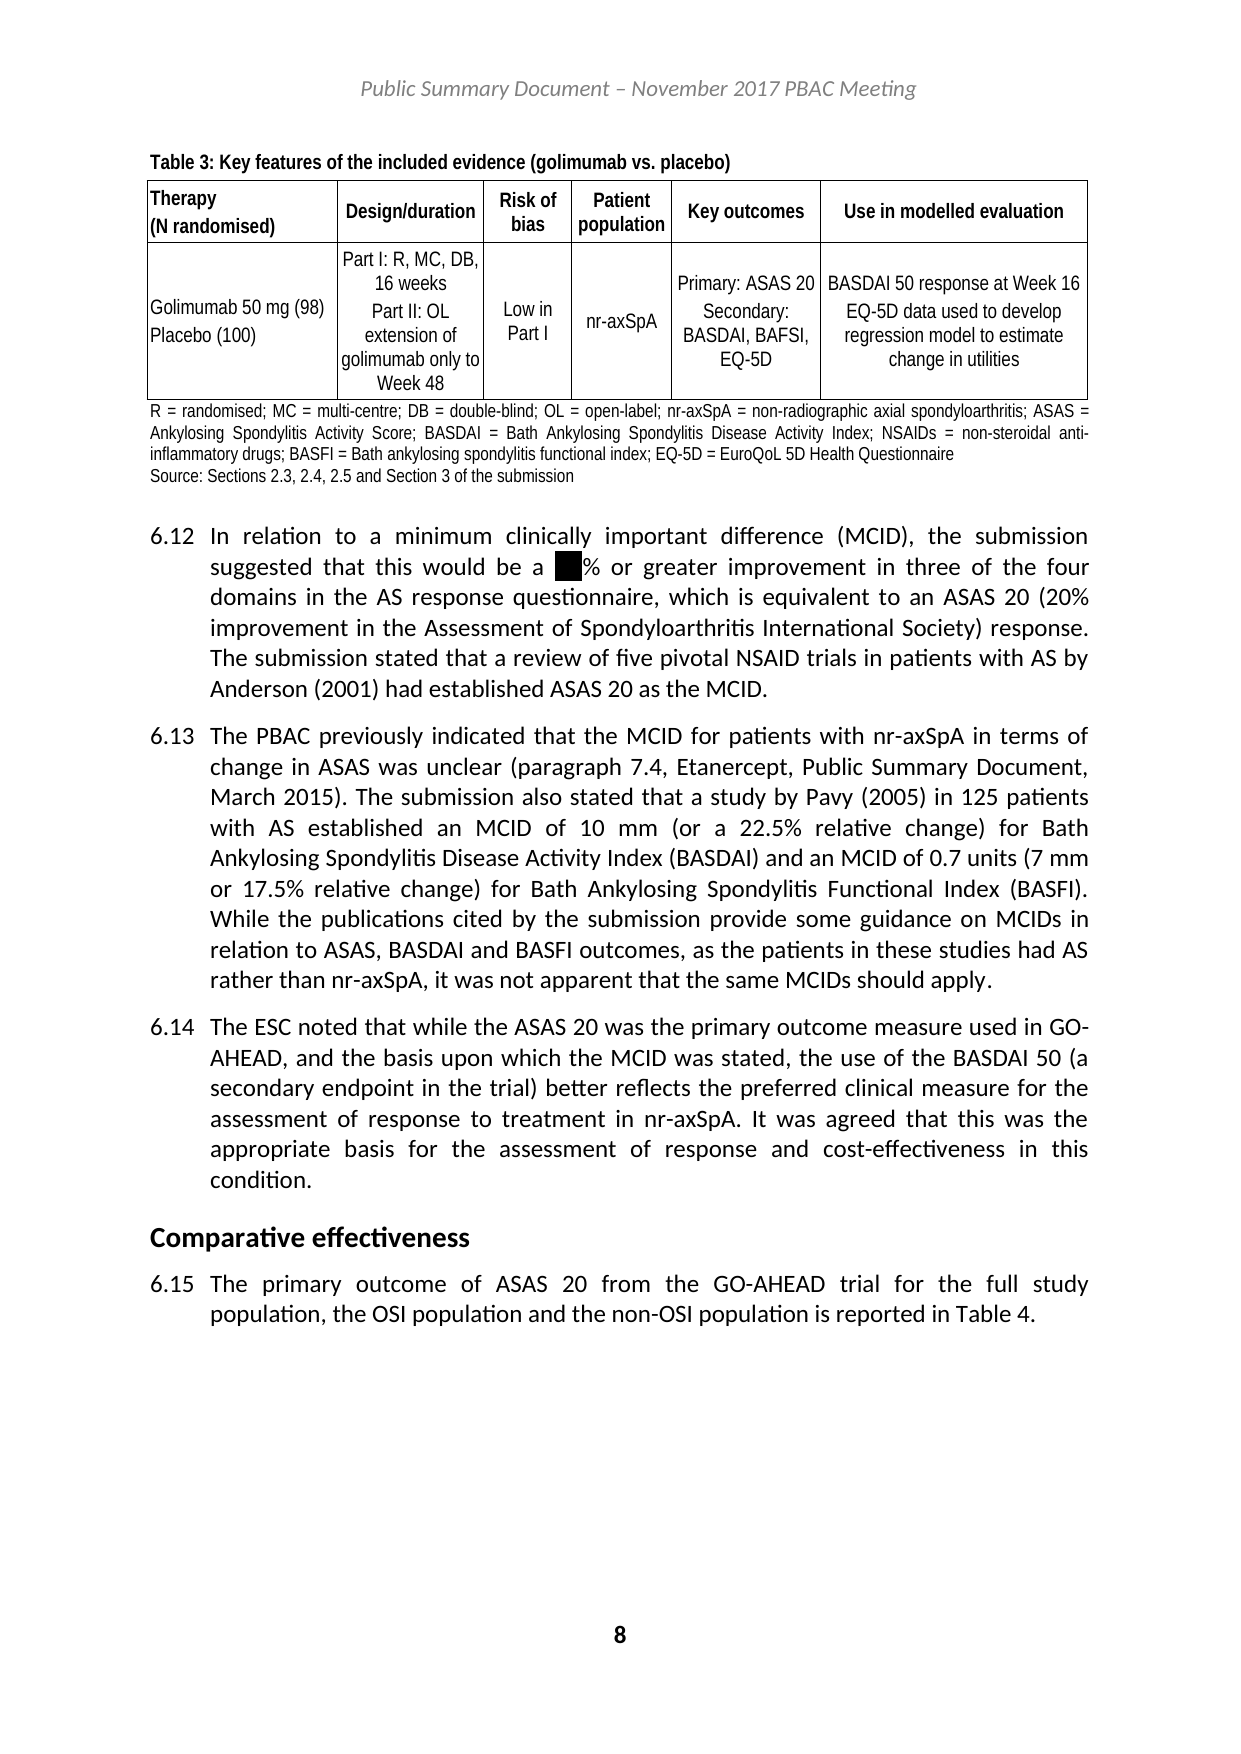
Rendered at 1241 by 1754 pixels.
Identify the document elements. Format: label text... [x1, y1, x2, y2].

table_cell Primary: ASAS 20 Secondary: BASDAI, BAFSI, EQ-5D [672, 243, 820, 399]
table_header Risk of bias [484, 181, 571, 242]
table_cell Low in Part I [484, 243, 571, 399]
text R = randomised; MC = multi-centre; DB = double-blind; OL = open-label; nr-axSpA = non-radiographic axial spondyloarthritis; ASAS = Ankylosing Spondylitis Activity Score; BASDAI = Bath Ankylosing Spondylitis Disease Activity Index; NSAIDs = non-steroidal anti-inflammatory drugs; BASFI = Bath ankylosing spondylitis functional index; EQ-5D = EuroQoL 5D Health Questionnaire [150, 400, 1090, 465]
table_cell nr-axSpA [572, 243, 671, 399]
text Table 3: Key features of the included evidence (golimumab vs. placebo) [150, 150, 1090, 174]
table_header Design/duration [338, 181, 483, 242]
list The PBAC previously indicated that the MCID for patients with nr-axSpA in terms of change in ASAS was unclear (paragraph 7.4, Etanercept, Public Summary Document, March 2015). The submission also stated that a study by Pavy (2005) in 125 patients with AS established an MCID of 10 mm (or a 22.5% relative change) for Bath Ankylosing Spondylitis Disease Activity Index (BASDAI) and an MCID of 0.7 units (7 mm or 17.5% relative change) for Bath Ankylosing Spondylitis Functional Index (BASFI). While the publications cited by the submission provide some guidance on MCIDs in relation to ASAS, BASDAI and BASFI outcomes, as the patients in these studies had AS rather than nr-axSpA, it was not apparent that the same MCIDs should apply. [150, 720, 1090, 995]
list In relation to a minimum clinically important difference (MCID), the submission suggested that this would be a '''''% or greater improvement in three of the four domains in the AS response questionnaire, which is equivalent to an ASAS 20 (20% improvement in the Assessment of Spondyloarthritis International Society) response. The submission stated that a review of five pivotal NSAID trials in patients with AS by Anderson (2001) had established ASAS 20 as the MCID. [150, 520, 1090, 703]
table_header Patient population [572, 181, 671, 242]
table_header Therapy (N randomised) [148, 181, 337, 242]
list The primary outcome of ASAS 20 from the GO-AHEAD trial for the full study population, the OSI population and the non-OSI population is reported in Table 4. [150, 1268, 1090, 1329]
table_cell BASDAI 50 response at Week 16 EQ-5D data used to develop regression model to estimate change in utilities [821, 243, 1087, 399]
table_cell Part I: R, MC, DB, 16 weeks Part II: OL extension of golimumab only to Week 48 [338, 243, 483, 399]
table_header Key outcomes [672, 181, 820, 242]
list The ESC noted that while the ASAS 20 was the primary outcome measure used in GO-AHEAD, and the basis upon which the MCID was stated, the use of the BASDAI 50 (a secondary endpoint in the trial) better reflects the preferred clinical measure for the assessment of response to treatment in nr-axSpA. It was agreed that this was the appropriate basis for the assessment of response and cost-effectiveness in this condition. [150, 1011, 1090, 1194]
subtitle Comparative effectiveness [150, 1219, 1090, 1255]
table_header Use in modelled evaluation [821, 181, 1087, 242]
text Source: Sections 2.3, 2.4, 2.5 and Section 3 of the submission [150, 465, 1090, 486]
table_cell Golimumab 50 mg (98) Placebo (100) [148, 243, 337, 399]
